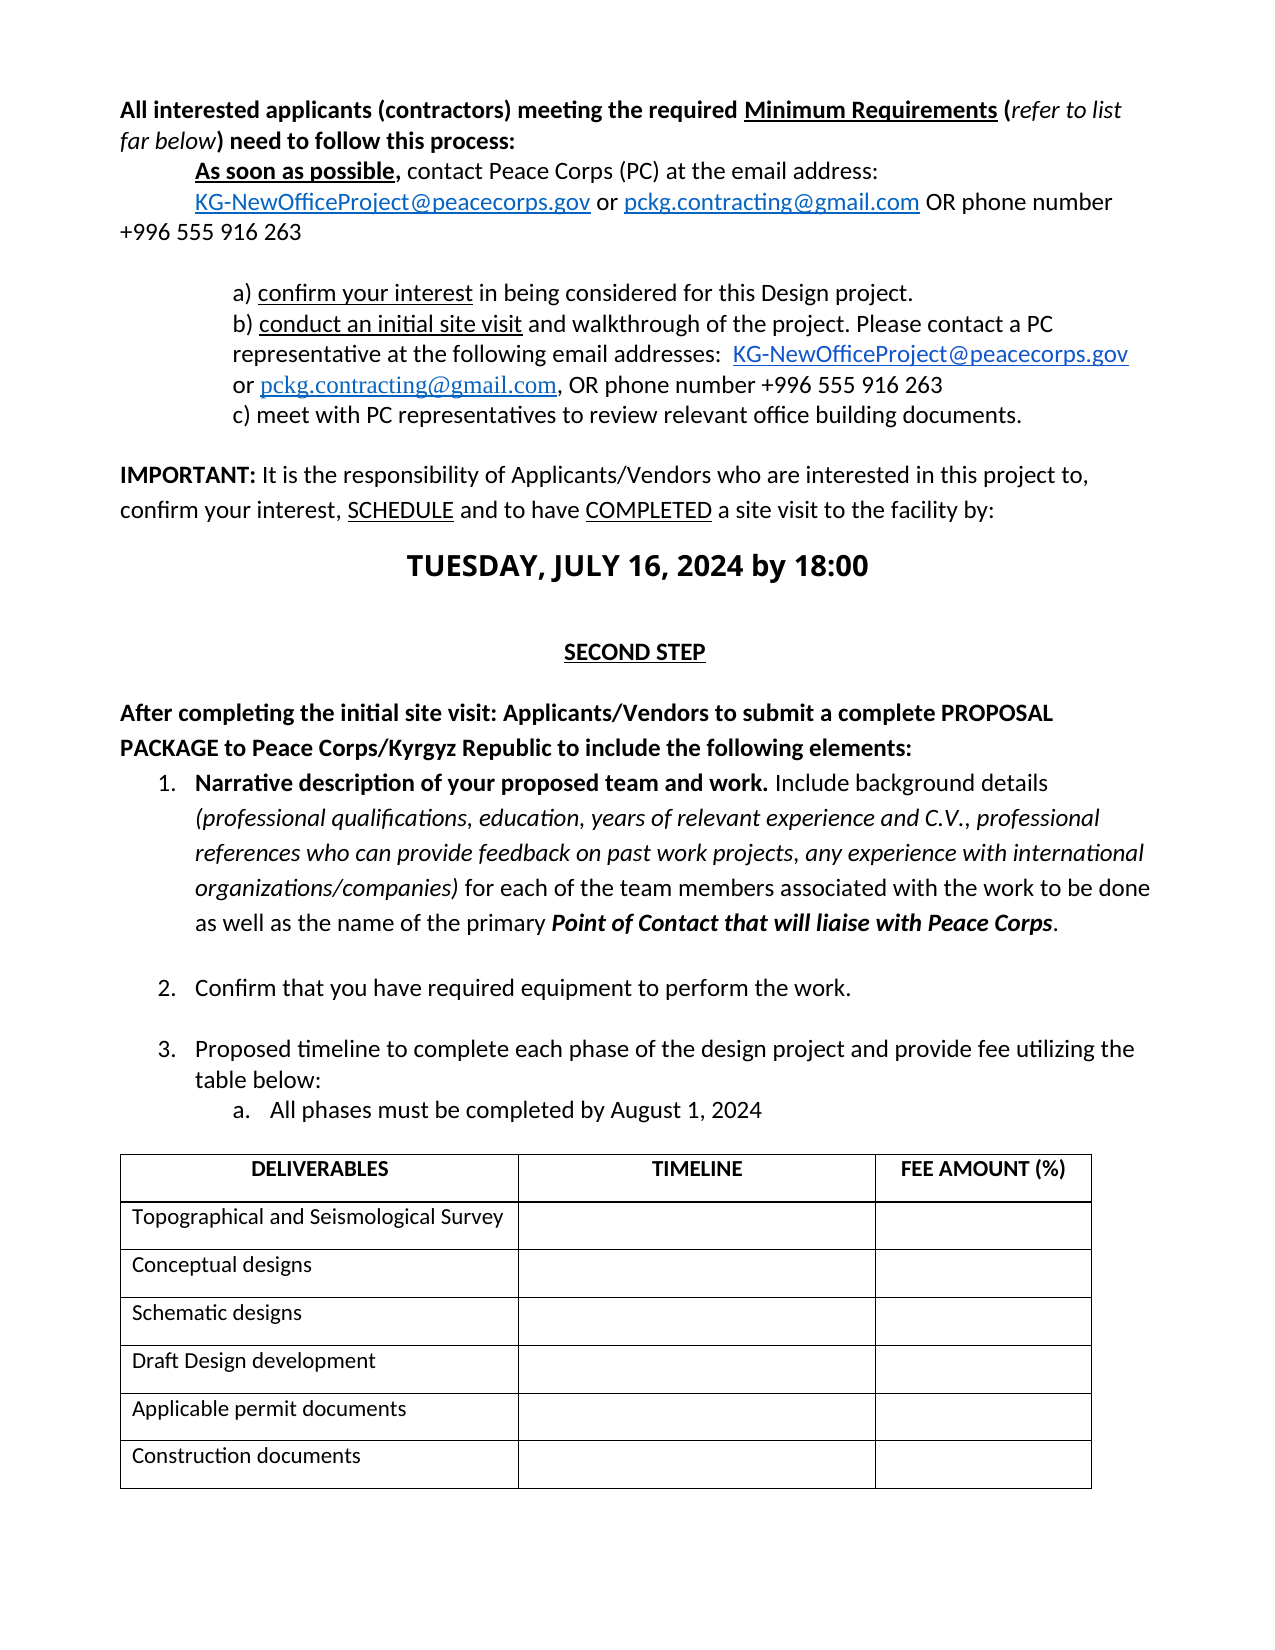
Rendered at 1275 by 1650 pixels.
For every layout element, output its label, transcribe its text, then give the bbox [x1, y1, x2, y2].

table_header DELIVERABLES [121, 1155, 518, 1201]
table_cell [876, 1394, 1091, 1440]
table_cell [519, 1203, 875, 1249]
list All phases must be completed by August 1, 2024 [232, 1094, 1155, 1125]
text KG-NewOfficeProject@peacecorps.gov or pckg.contracting@gmail.com OR phone number +996 555 916 263 [120, 186, 1155, 247]
table_cell [876, 1441, 1091, 1488]
table_cell Draft Design development [121, 1346, 518, 1393]
table_cell Conceptual designs [121, 1250, 518, 1297]
text IMPORTANT: It is the responsibility of Applicants/Vendors who are interested in this project to, confirm your interest, SCHEDULE and to have COMPLETED a site visit to the facility by: [120, 459, 1155, 526]
table_cell Construction documents [121, 1441, 518, 1488]
list Proposed timeline to complete each phase of the design project and provide fee utilizing the table below: [157, 1033, 1155, 1094]
text b) conduct an initial site visit and walkthrough of the project. Please contact a PC representative at the following email addresses: KG-NewOfficeProject@peacecorps.gov or pckg.contracting@gmail.com, OR phone number +996 555 916 263 [232, 308, 1155, 400]
table_cell [876, 1203, 1091, 1249]
table_cell Applicable permit documents [121, 1394, 518, 1440]
table_cell [876, 1346, 1091, 1393]
text TUESDAY, JULY 16, 2024 by 18:00 [120, 546, 1155, 585]
list Narrative description of your proposed team and work. Include background details (professional qualifications, education, years of relevant experience and C.V., professional references who can provide feedback on past work projects, any experience with international organizations/companies) for each of the team members associated with the work to be done as well as the name of the primary Point of Contact that will liaise with Peace Corps. [157, 767, 1155, 937]
text As soon as possible, contact Peace Corps (PC) at the email address: [120, 156, 1155, 186]
table_cell [519, 1441, 875, 1488]
text All interested applicants (contractors) meeting the required Minimum Requirements (refer to list far below) need to follow this process: [120, 94, 1155, 156]
table_cell [519, 1250, 875, 1297]
text a) confirm your interest in being considered for this Design project. [157, 278, 1155, 308]
text After completing the initial site visit: Applicants/Vendors to submit a complete PROPOSAL PACKAGE to Peace Corps/Kyrgyz Republic to include the following elements: [120, 697, 1155, 762]
text SECOND STEP [120, 636, 1155, 666]
table_cell Schematic designs [121, 1298, 518, 1345]
list Confirm that you have required equipment to perform the work. [157, 972, 1155, 1003]
table_cell [519, 1298, 875, 1345]
text c) meet with PC representatives to review relevant office building documents. [157, 400, 1155, 430]
table_cell Topographical and Seismological Survey [121, 1203, 518, 1249]
table_cell [519, 1346, 875, 1393]
table_cell [519, 1394, 875, 1440]
table_header TIMELINE [519, 1155, 875, 1201]
table_cell [876, 1298, 1091, 1345]
table_cell [876, 1250, 1091, 1297]
table_header FEE AMOUNT (%) [876, 1155, 1091, 1201]
